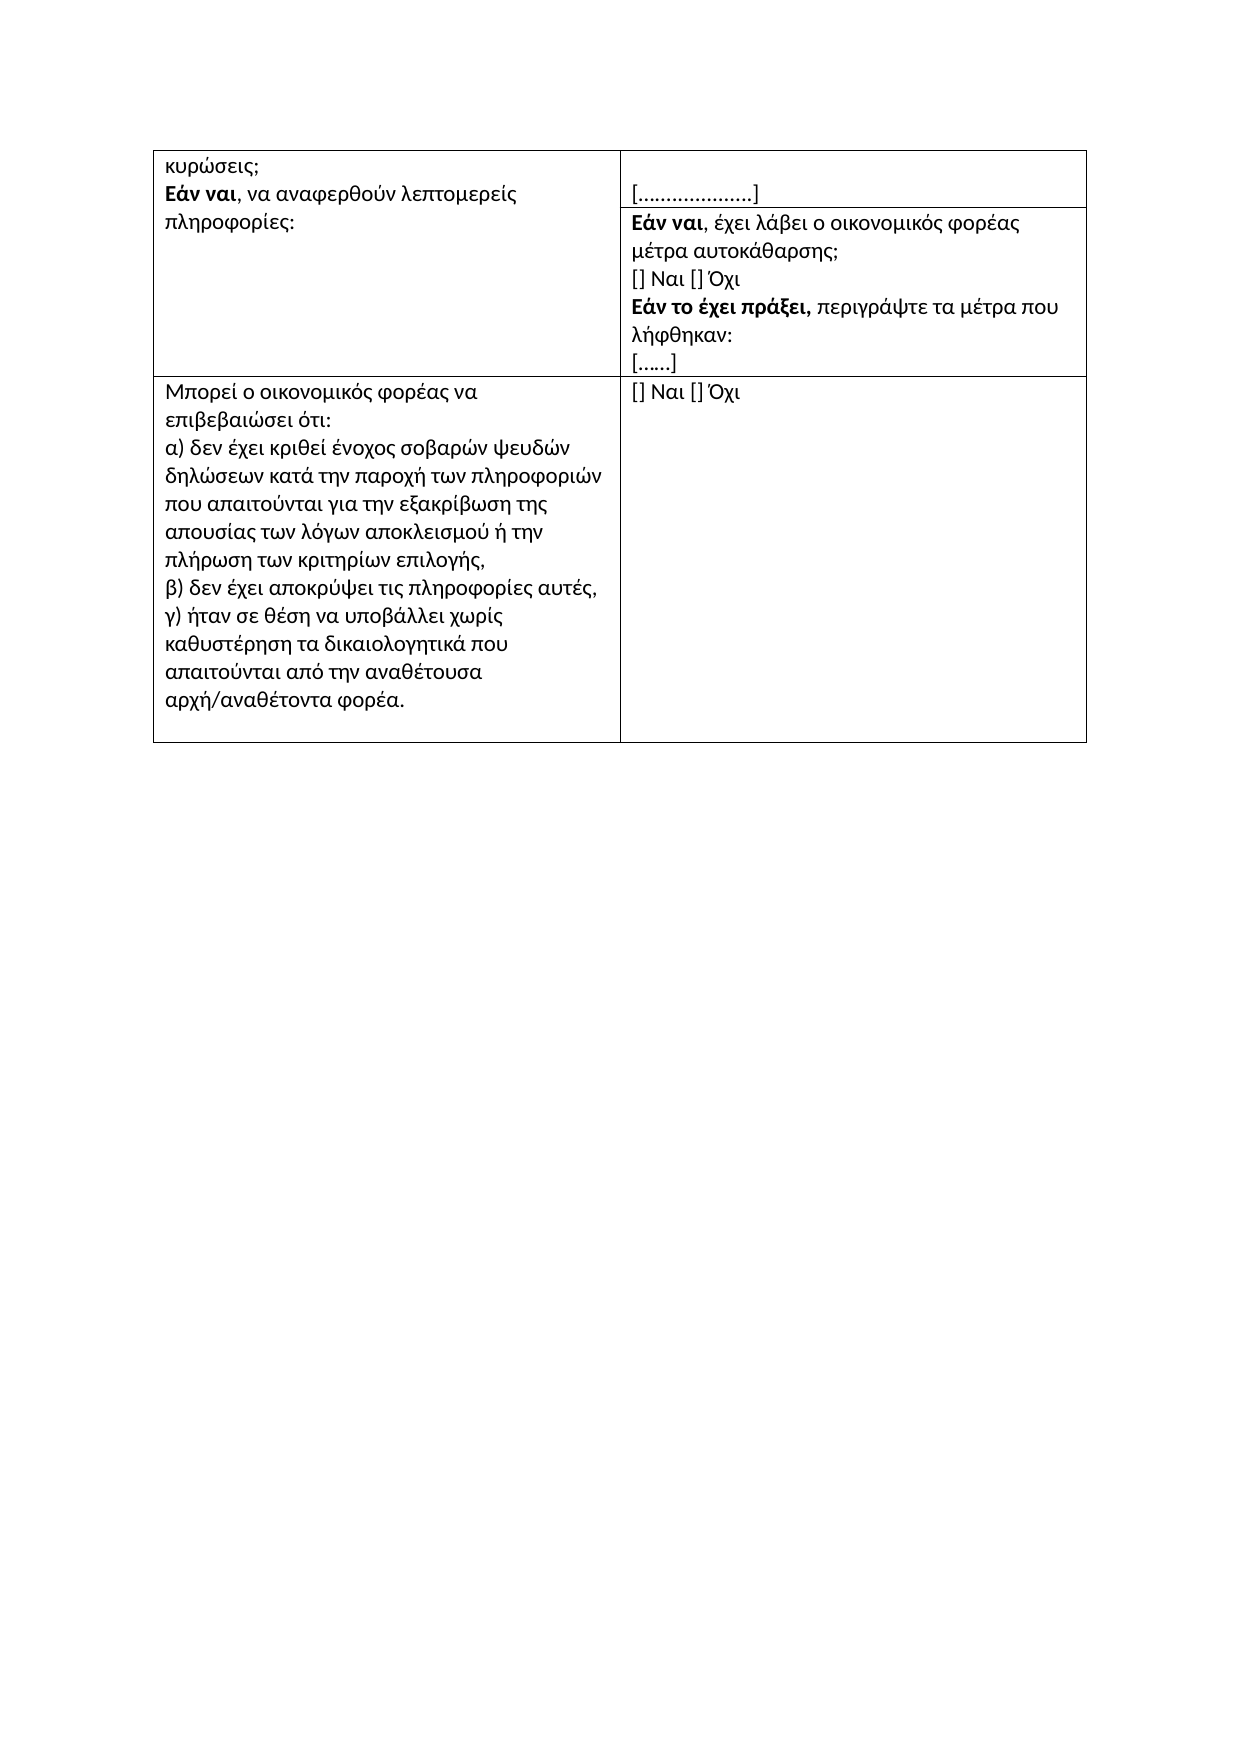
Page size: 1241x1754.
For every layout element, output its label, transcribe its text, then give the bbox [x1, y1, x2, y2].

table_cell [621, 151, 1086, 207]
table_cell Εάν ναι, έχει λάβει ο οικονομικός φορέας μέτρα αυτοκάθαρσης; [] Ναι [] Όχι Εάν το έχει πράξει, περιγράψτε τα μέτρα που λήφθηκαν: [……] [621, 208, 1086, 376]
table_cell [154, 151, 620, 376]
table_cell [] Ναι [] Όχι [621, 377, 1086, 742]
table_cell Μπορεί ο οικονομικός φορέας να επιβεβαιώσει ότι: α) δεν έχει κριθεί ένοχος σοβαρών ψευδών δηλώσεων κατά την παροχή των πληροφοριών που απαιτούνται για την εξακρίβωση της απουσίας των λόγων αποκλεισμού ή την πλήρωση των κριτηρίων επιλογής, β) δεν έχει αποκρύψει τις πληροφορίες αυτές, γ) ήταν σε θέση να υποβάλλει χωρίς καθυστέρηση τα δικαιολογητικά που απαιτούνται από την αναθέτουσα αρχή/αναθέτοντα φορέα. [154, 377, 620, 742]
